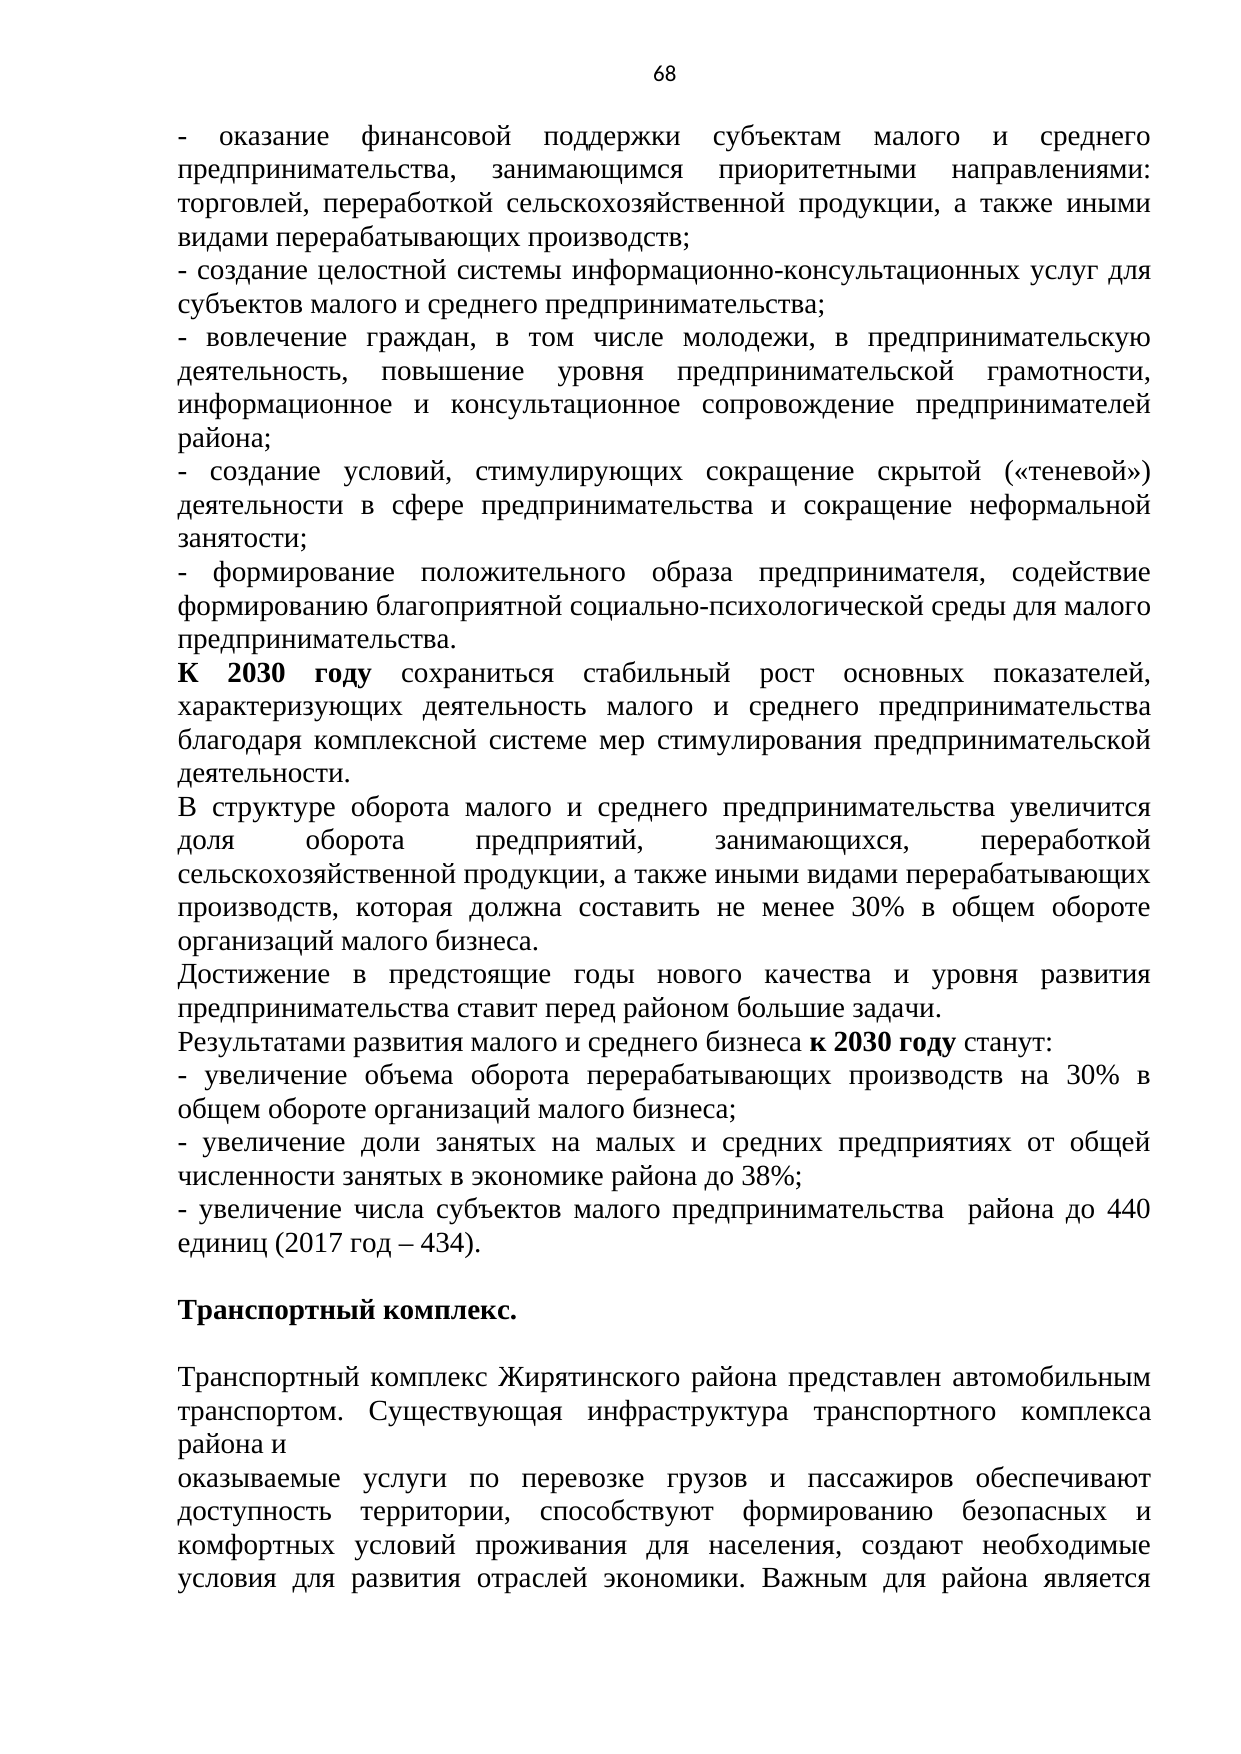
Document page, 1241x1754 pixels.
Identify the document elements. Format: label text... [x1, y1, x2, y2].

text - оказание финансовой поддержки субъектам малого и среднего предпринимательства, занимающимся приоритетными направлениями: торговлей, переработкой сельскохозяйственной продукции, а также иными видами перерабатывающих производств; [177, 118, 1152, 252]
text Транспортный комплекс Жирятинского района представлен автомобильным транспортом. Существующая инфраструктура транспортного комплекса района и [177, 1359, 1152, 1460]
text В структуре оборота малого и среднего предпринимательства увеличится доля оборота предприятий, занимающихся, переработкой сельскохозяйственной продукции, а также иными видами перерабатывающих производств, которая должна составить не менее 30% в общем обороте организаций малого бизнеса. [177, 789, 1152, 957]
text - создание целостной системы информационно-консультационных услуг для субъектов малого и среднего предпринимательства; [177, 252, 1152, 319]
text - вовлечение граждан, в том числе молодежи, в предпринимательскую деятельность, повышение уровня предпринимательской грамотности, информационное и консультационное сопровождение предпринимателей района; [177, 319, 1152, 453]
text - формирование положительного образа предпринимателя, содействие формированию благоприятной социально-психологической среды для малого предпринимательства. [177, 554, 1152, 655]
text - увеличение доли занятых на малых и средних предприятиях от общей численности занятых в экономике района до 38%; [177, 1124, 1152, 1191]
text Транспортный комплекс. [177, 1292, 1152, 1326]
text - увеличение числа субъектов малого предпринимательства района до 440 единиц (2017 год – 434). [177, 1191, 1152, 1258]
text - увеличение объема оборота перерабатывающих производств на 30% в общем обороте организаций малого бизнеса; [177, 1057, 1152, 1124]
text Достижение в предстоящие годы нового качества и уровня развития предпринимательства ставит перед районом большие задачи. [177, 957, 1152, 1024]
text К 2030 году сохраниться стабильный рост основных показателей, характеризующих деятельность малого и среднего предпринимательства благодаря комплексной системе мер стимулирования предпринимательской деятельности. [177, 655, 1152, 789]
text Результатами развития малого и среднего бизнеса к 2030 году станут: [177, 1024, 1152, 1057]
text - создание условий, стимулирующих сокращение скрытой («теневой») деятельности в сфере предпринимательства и сокращение неформальной занятости; [177, 453, 1152, 554]
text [177, 1460, 1152, 1594]
